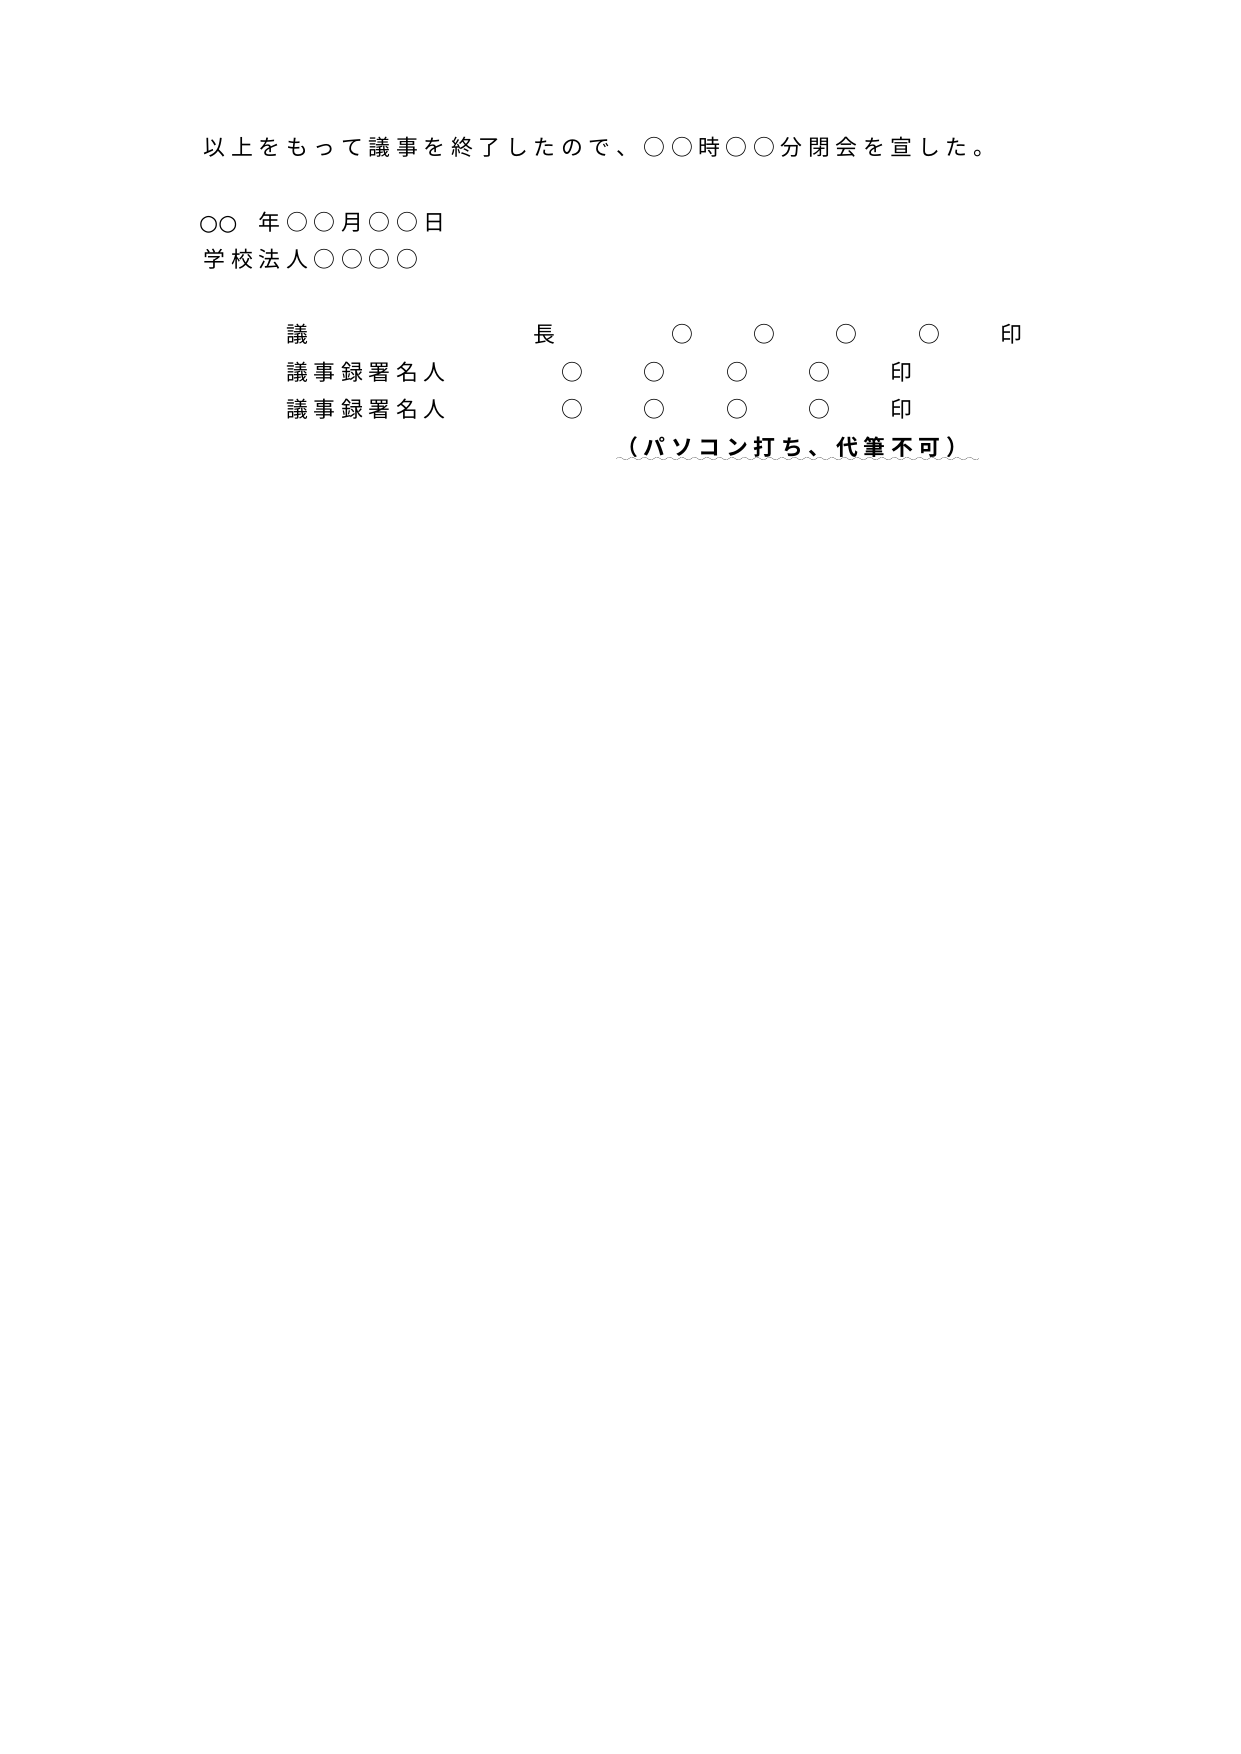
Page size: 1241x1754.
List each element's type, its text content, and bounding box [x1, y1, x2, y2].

text 議 長 ○ ○ ○ ○ 印 [176, 314, 1111, 352]
text 議事録署名人 ○ ○ ○ ○ 印 [176, 389, 1111, 427]
text 議事録署名人 ○ ○ ○ ○ 印 [176, 352, 1111, 389]
text ○○年○○月○○日 [176, 202, 1111, 239]
text 以上をもって議事を終了したので、○○時○○分閉会を宣した。 [176, 127, 1111, 164]
text 学校法人○○○○ [176, 239, 1111, 277]
text （パソコン打ち、代筆不可） [176, 427, 1111, 464]
